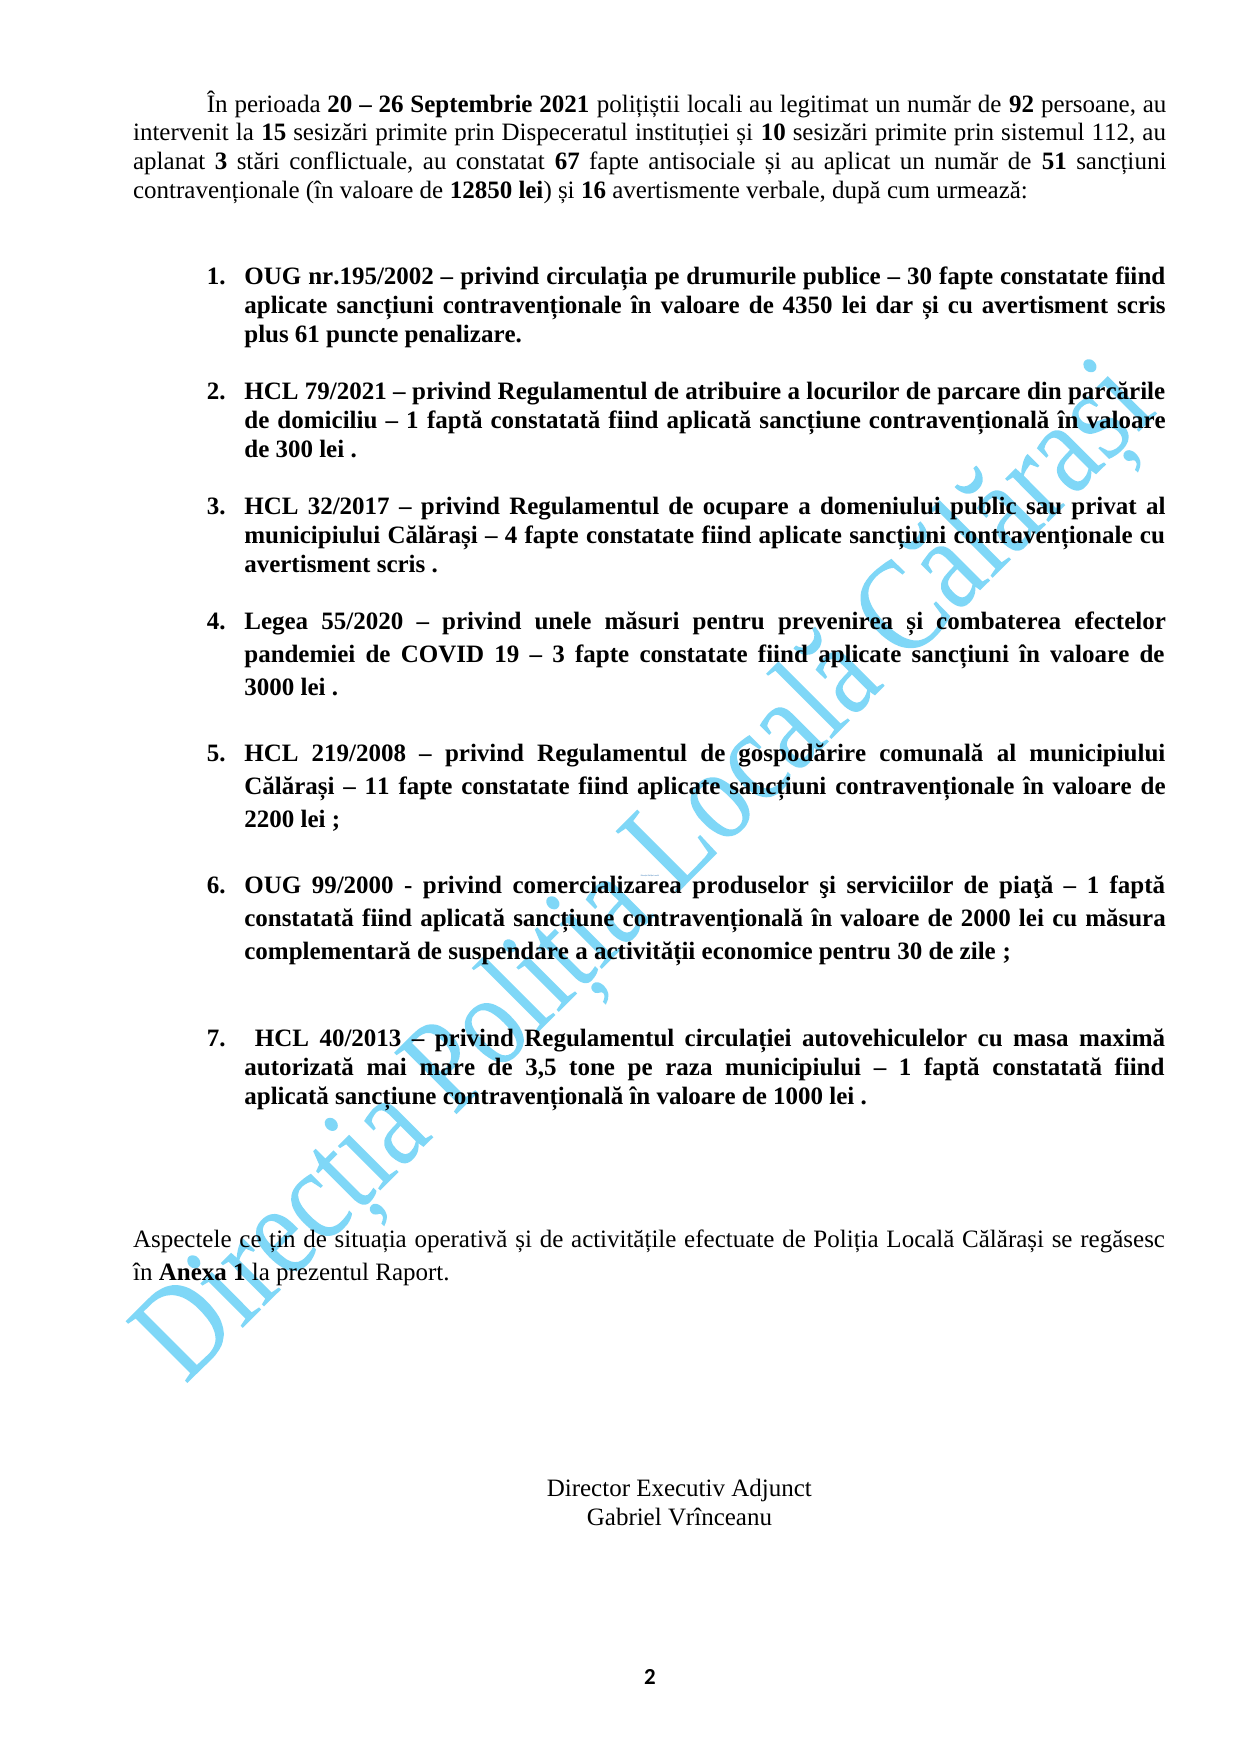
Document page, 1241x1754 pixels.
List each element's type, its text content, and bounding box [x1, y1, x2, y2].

list HCL 79/2021 – privind Regulamentul de atribuire a locurilor de parcare din parcările de domiciliu – 1 faptă constatată fiind aplicată sancțiune contravențională în valoare de 300 lei . [207, 376, 1167, 462]
text În perioada 20 – 26 Septembrie 2021 polițiștii locali au legitimat un număr de 92 persoane, au intervenit la 15 sesizări primite prin Dispeceratul instituției și 10 sesizări primite prin sistemul 112, au aplanat 3 stări conflictuale, au constatat 67 fapte antisociale și au aplicat un număr de 51 sancțiuni contravenționale (în valoare de 12850 lei) și 16 avertismente verbale, după cum urmează: [133, 89, 1167, 204]
text Gabriel Vrînceanu [133, 1502, 1167, 1530]
list HCL 32/2017 – privind Regulamentul de ocupare a domeniului public sau privat al municipiului Călărași – 4 fapte constatate fiind aplicate sancțiuni contravenționale cu avertisment scris . [207, 491, 1167, 577]
list OUG 99/2000 - privind comercializarea produselor şi serviciilor de piaţă – 1 faptă constatată fiind aplicată sancțiune contravențională în valoare de 2000 lei cu măsura complementară de suspendare a activității economice pentru 30 de zile ; [207, 870, 1167, 965]
text Director Executiv Adjunct [133, 1473, 1167, 1502]
text Aspectele ce țin de situația operativă și de activitățile efectuate de Poliția Locală Călărași se regăsesc în Anexa 1 la prezentul Raport. [133, 1224, 1167, 1286]
list OUG nr.195/2002 – privind circulația pe drumurile publice – 30 fapte constatate fiind aplicate sancțiuni contravenționale în valoare de 4350 lei dar și cu avertisment scris plus 61 puncte penalizare. [207, 261, 1167, 347]
list Legea 55/2020 – privind unele măsuri pentru prevenirea și combaterea efectelor pandemiei de COVID 19 – 3 fapte constatate fiind aplicate sancțiuni în valoare de 3000 lei . [207, 606, 1167, 701]
list HCL 40/2013 – privind Regulamentul circulației autovehiculelor cu masa maximă autorizată mai mare de 3,5 tone pe raza municipiului – 1 faptă constatată fiind aplicată sancțiune contravențională în valoare de 1000 lei . [207, 1023, 1167, 1109]
list HCL 219/2008 – privind Regulamentul de gospodărire comunală al municipiului Călărași – 11 fapte constatate fiind aplicate sancțiuni contravenționale în valoare de 2200 lei ; [207, 738, 1167, 833]
